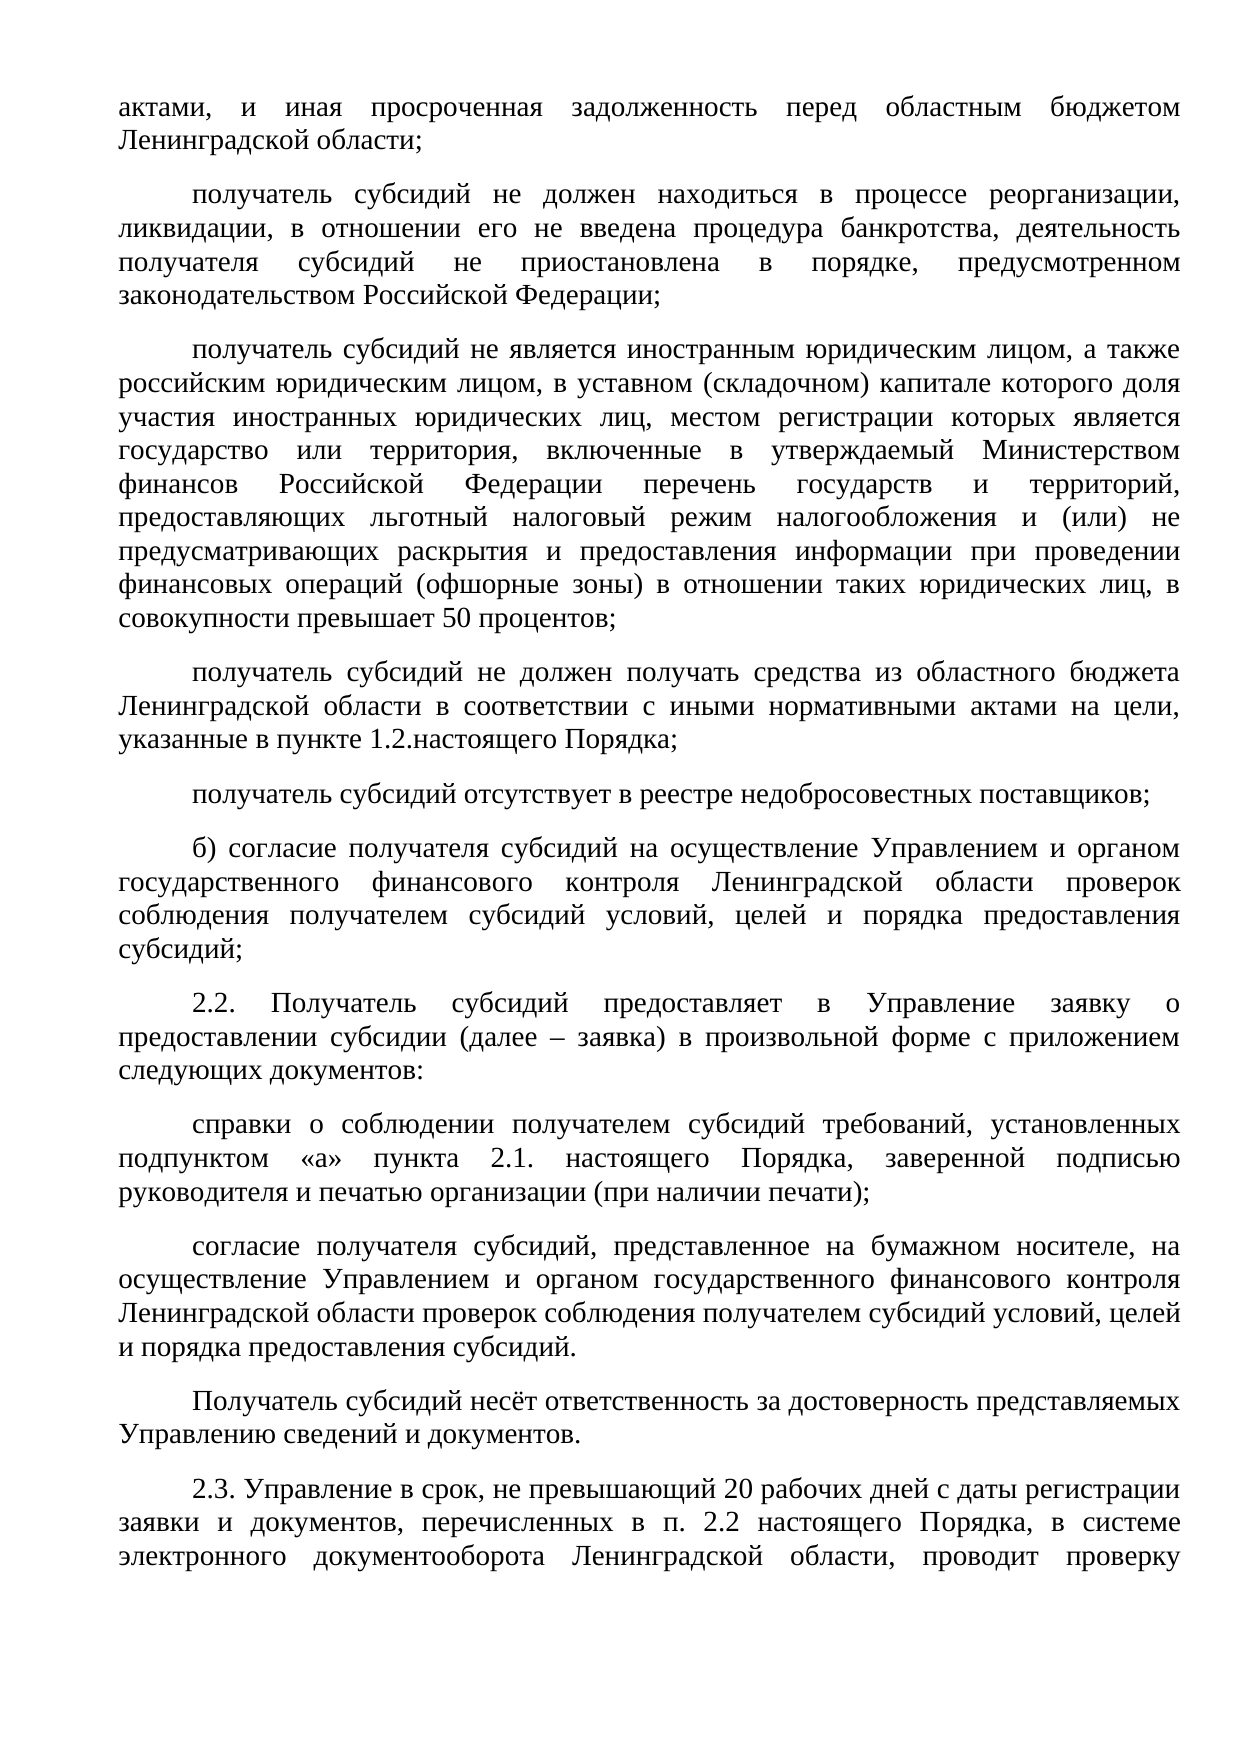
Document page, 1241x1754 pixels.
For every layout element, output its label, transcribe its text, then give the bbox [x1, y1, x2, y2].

text 2.2. Получатель субсидий предоставляет в Управление заявку о предоставлении субсидии (далее – заявка) в произвольной форме с приложением следующих документов: [118, 985, 1181, 1086]
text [118, 89, 1181, 156]
text Получатель субсидий несёт ответственность за достоверность представляемых Управлению сведений и документов. [118, 1383, 1181, 1450]
text получатель субсидий отсутствует в реестре недобросовестных поставщиков; [118, 776, 1181, 809]
text б) согласие получателя субсидий на осуществление Управлением и органом государственного финансового контроля Ленинградской области проверок соблюдения получателем субсидий условий, целей и порядка предоставления субсидий; [118, 830, 1181, 964]
text согласие получателя субсидий, представленное на бумажном носителе, на осуществление Управлением и органом государственного финансового контроля Ленинградской области проверок соблюдения получателем субсидий условий, целей и порядка предоставления субсидий. [118, 1228, 1181, 1362]
text справки о соблюдении получателем субсидий требований, установленных подпунктом «а» пункта 2.1. настоящего Порядка, заверенной подписью руководителя и печатью организации (при наличии печати); [118, 1107, 1181, 1207]
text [118, 1471, 1181, 1572]
text получатель субсидий не должен получать средства из областного бюджета Ленинградской области в соответствии с иными нормативными актами на цели, указанные в пункте 1.2.настоящего Порядка; [118, 654, 1181, 755]
text получатель субсидий не является иностранным юридическим лицом, а также российским юридическим лицом, в уставном (складочном) капитале которого доля участия иностранных юридических лиц, местом регистрации которых является государство или территория, включенные в утверждаемый Министерством финансов Российской Федерации перечень государств и территорий, предоставляющих льготный налоговый режим налогообложения и (или) не предусматривающих раскрытия и предоставления информации при проведении финансовых операций (офшорные зоны) в отношении таких юридических лиц, в совокупности превышает 50 процентов; [118, 332, 1181, 633]
text получатель субсидий не должен находиться в процессе реорганизации, ликвидации, в отношении его не введена процедура банкротства, деятельность получателя субсидий не приостановлена в порядке, предусмотренном законодательством Российской Федерации; [118, 177, 1181, 311]
